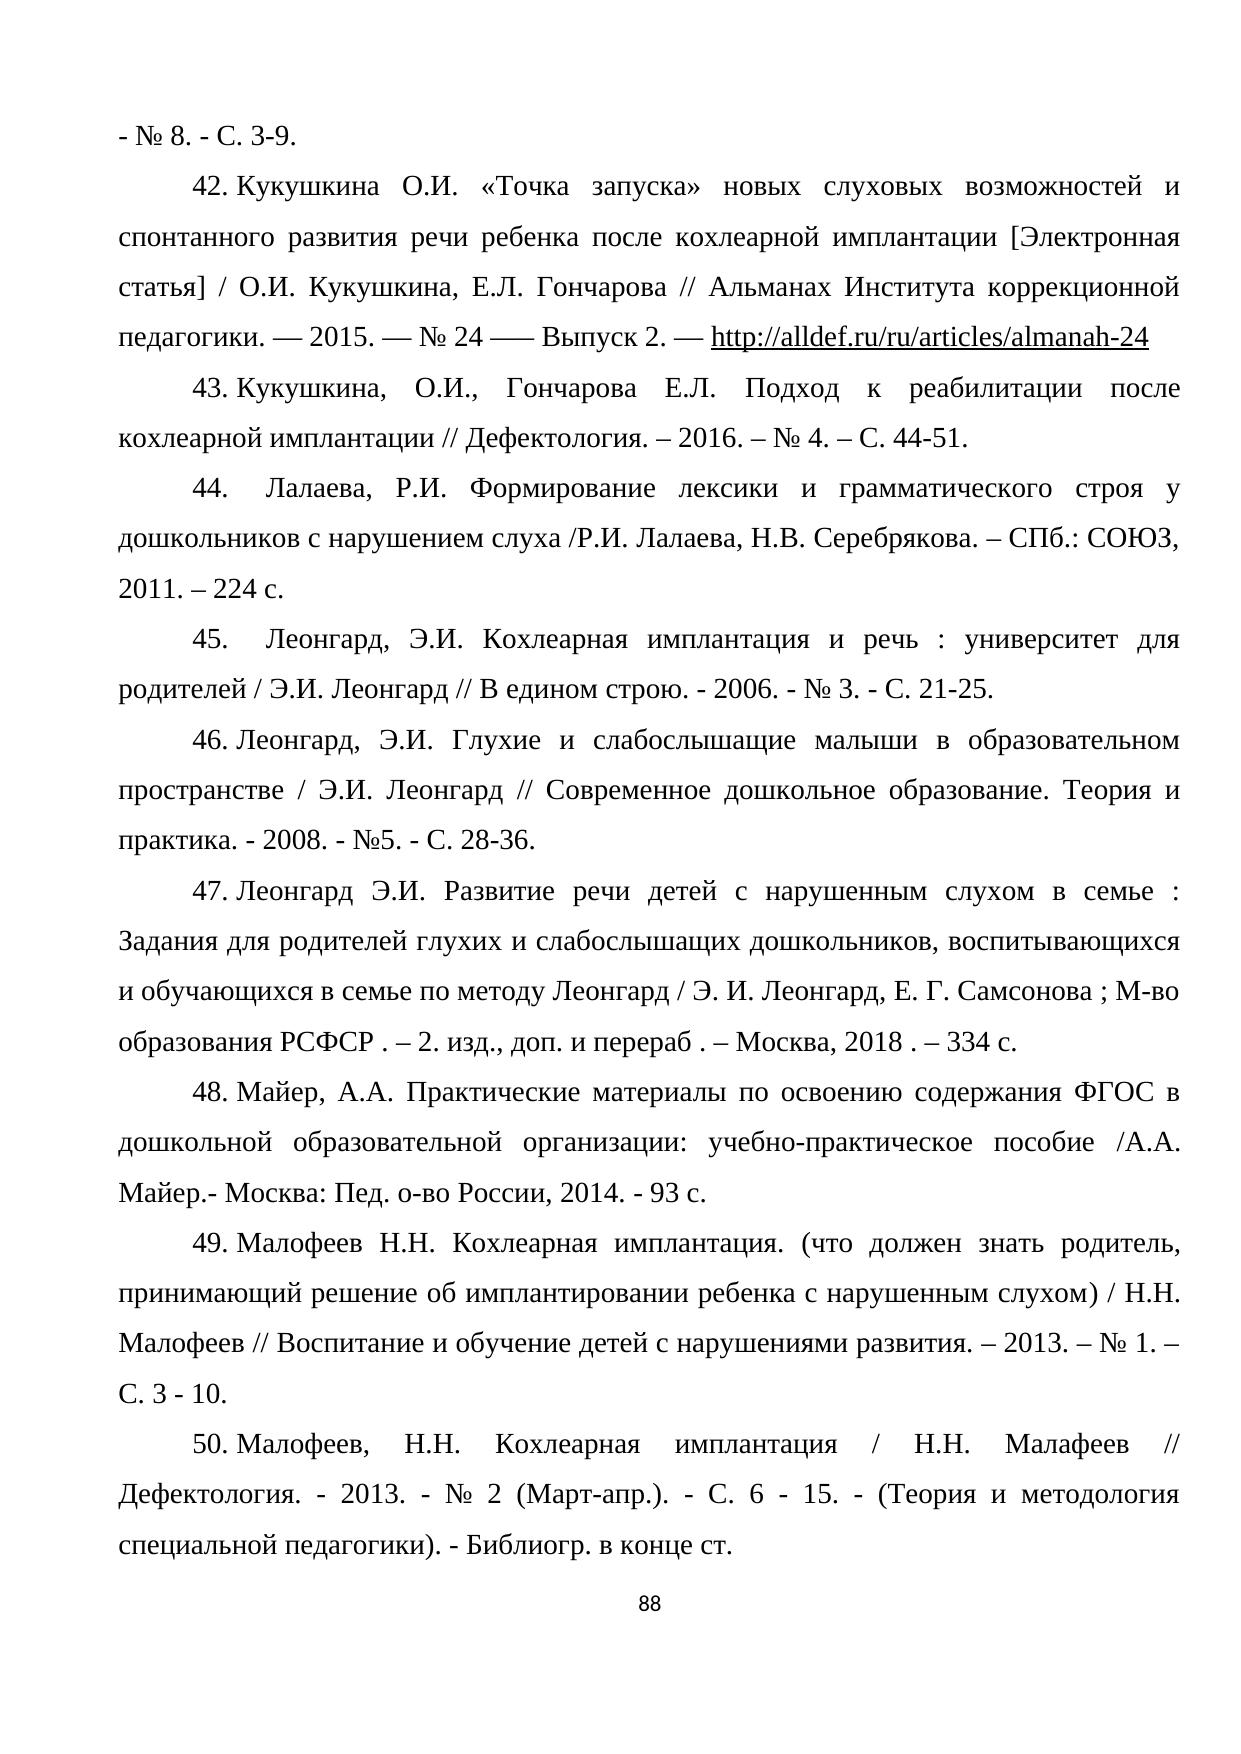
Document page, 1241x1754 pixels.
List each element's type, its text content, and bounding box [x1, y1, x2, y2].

list Малофеев, Н.Н. Кохлеарная имплантация / Н.Н. Малафеев // Дефектология. - 2013. - № 2 (Март-апр.). - С. 6 - 15. - (Теория и методология специальной педагогики). - Библиогр. в конце ст. [118, 1426, 1181, 1560]
list Лалаева, Р.И. Формирование лексики и грамматического строя у дошкольников с нарушением слуха /Р.И. Лалаева, Н.В. Серебрякова. – СПб.: СОЮЗ, 2011. – 224 с. [118, 470, 1181, 604]
list Кукушкина О.И. «Точка запуска» новых слуховых возможностей и спонтанного развития речи ребенка после кохлеарной имплантации [Электронная статья] / О.И. Кукушкина, Е.Л. Гончарова // Альманах Института коррекционной педагогики. — 2015. — № 24 —– Выпуск 2. — http://alldef.ru/ru/articles/almanah-24 [118, 168, 1181, 353]
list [118, 118, 1181, 152]
list Кукушкина, О.И., Гончарова Е.Л. Подход к реабилитации после кохлеарной имплантации // Дефектология. – 2016. – № 4. – С. 44-51. [118, 370, 1181, 453]
list Малофеев Н.Н. Кохлеарная имплантация. (что должен знать родитель, принимающий решение об имплантировании ребенка с нарушенным слухом) / Н.Н. Малофеев // Воспитание и обучение детей с нарушениями развития. – 2013. – № 1. – С. 3 - 10. [118, 1225, 1181, 1409]
list Леонгард, Э.И. Глухие и слабослышащие малыши в образовательном пространстве / Э.И. Леонгард // Современное дошкольное образование. Теория и практика. - 2008. - №5. - С. 28-36. [118, 722, 1181, 856]
list Майер, А.А. Практические материалы по освоению содержания ФГОС в дошкольной образовательной организации: учебно-практическое пособие /А.А. Майер.- Москва: Пед. о-во России, 2014. - 93 с. [118, 1074, 1181, 1208]
list Леонгард, Э.И. Кохлеарная имплантация и речь : университет для родителей / Э.И. Леонгард // В едином строю. - 2006. - № 3. - С. 21-25. [118, 621, 1181, 705]
list Леонгард Э.И. Развитие речи детей с нарушенным слухом в семье : Задания для родителей глухих и слабослышащих дошкольников, воспитывающихся и обучающихся в семье по методу Леонгард / Э. И. Леонгард, Е. Г. Самсонова ; М-во образования РСФСР . – 2. изд., доп. и перераб . – Москва, 2018 . – 334 с. [118, 873, 1181, 1057]
